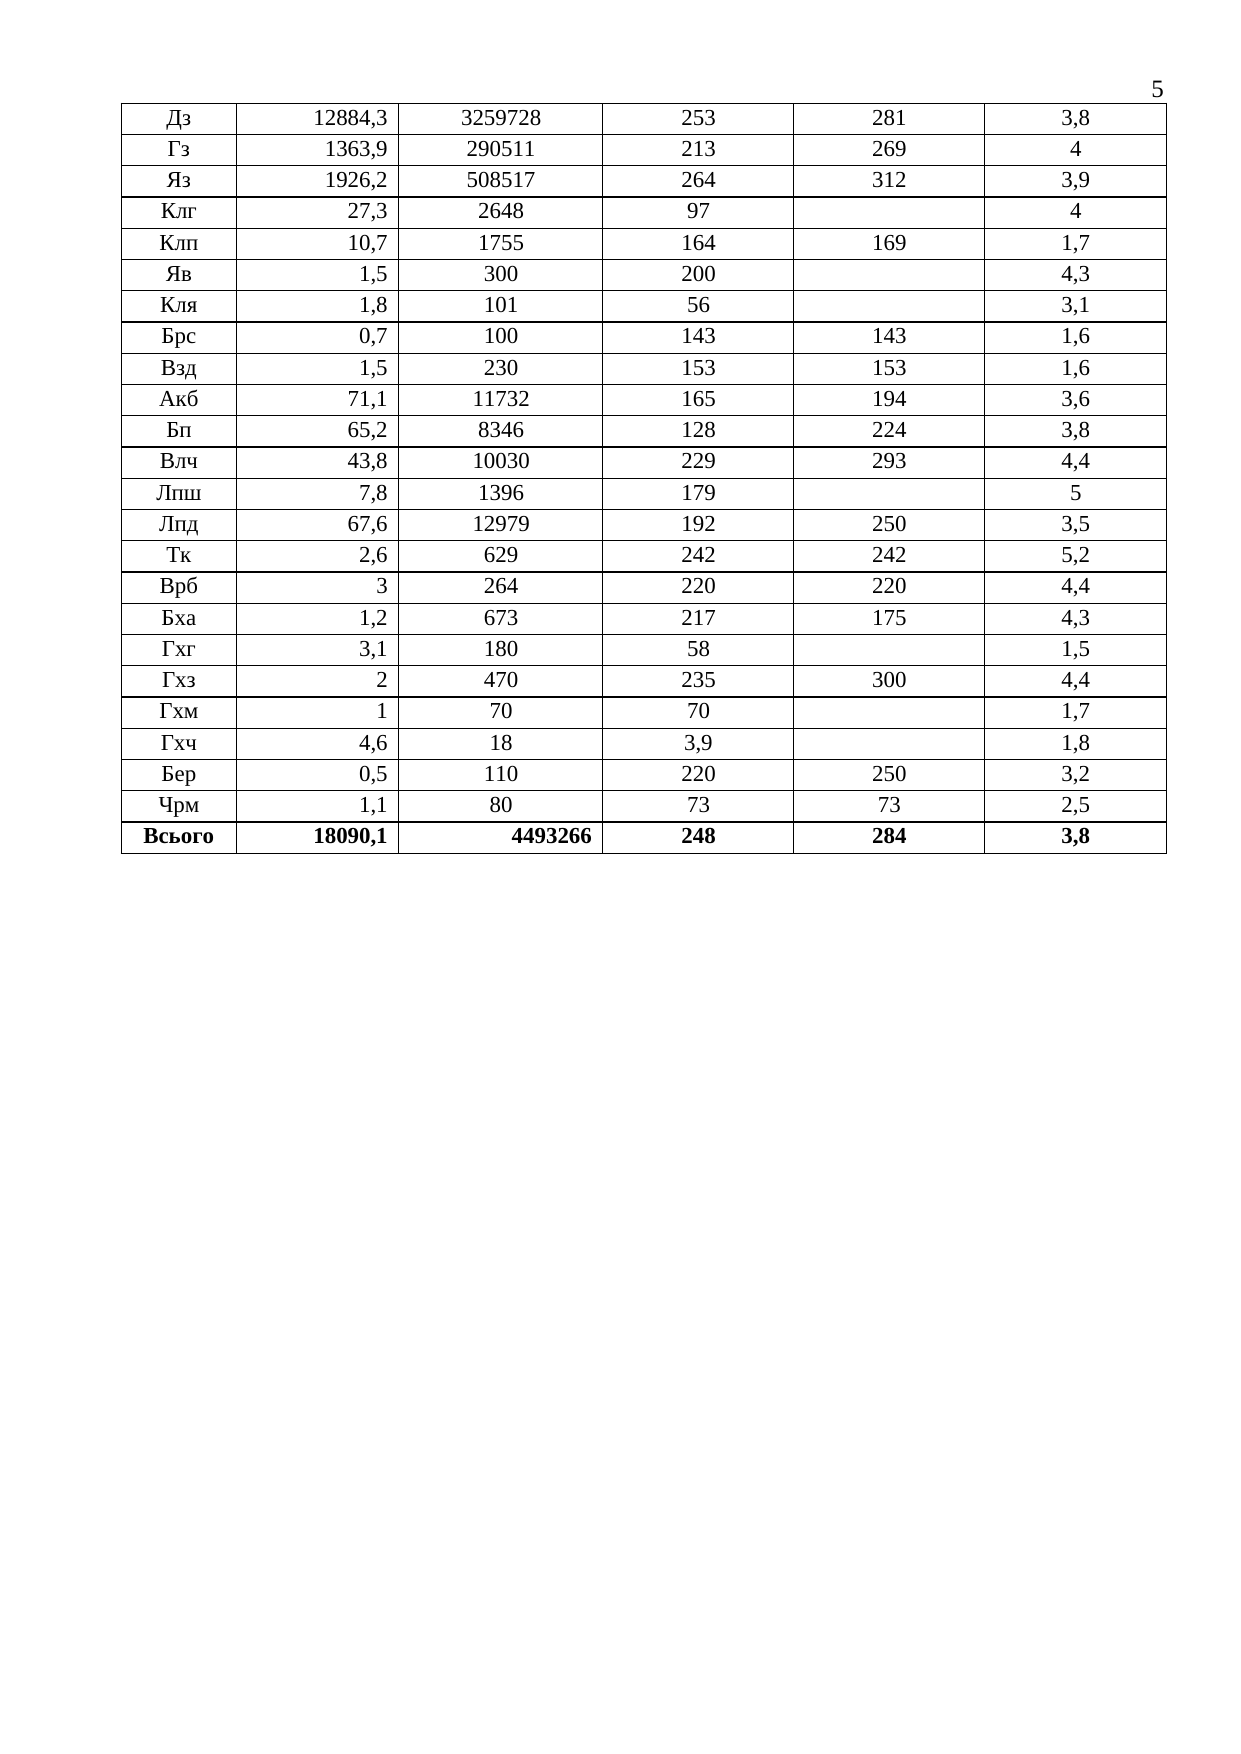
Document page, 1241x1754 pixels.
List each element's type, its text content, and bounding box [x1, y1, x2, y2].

table_cell [794, 729, 984, 759]
table_cell 4,4 [985, 448, 1166, 478]
table_cell Гхг [122, 635, 236, 665]
table_cell 1,2 [237, 604, 398, 634]
table_cell 3,8 [985, 104, 1166, 134]
table_cell 2 [237, 666, 398, 696]
table_cell 281 [794, 104, 984, 134]
table_cell [794, 479, 984, 509]
table_cell Брс [122, 323, 236, 353]
table_cell 18 [399, 729, 602, 759]
table_cell 264 [603, 166, 793, 196]
table_cell 1,1 [237, 791, 398, 821]
table_cell 508517 [399, 166, 602, 196]
table_cell 1926,2 [237, 166, 398, 196]
table_cell 4 [985, 135, 1166, 165]
table_cell 242 [603, 541, 793, 571]
table_cell 4 [985, 198, 1166, 228]
table_cell Клп [122, 229, 236, 259]
table_cell 169 [794, 229, 984, 259]
table_cell 43,8 [237, 448, 398, 478]
table_cell 67,6 [237, 510, 398, 540]
table_cell 3,2 [985, 760, 1166, 790]
table_cell Яв [122, 260, 236, 290]
table_cell 27,3 [237, 198, 398, 228]
table_cell 673 [399, 604, 602, 634]
table_cell 10030 [399, 448, 602, 478]
table_cell 1,5 [237, 354, 398, 384]
table_cell 1396 [399, 479, 602, 509]
table_cell 2,6 [237, 541, 398, 571]
table_cell [794, 698, 984, 728]
table_cell 58 [603, 635, 793, 665]
table_cell 8346 [399, 416, 602, 446]
table_cell 2,5 [985, 791, 1166, 821]
table_cell 629 [399, 541, 602, 571]
table_cell 73 [794, 791, 984, 821]
table_cell 70 [603, 698, 793, 728]
table_cell 192 [603, 510, 793, 540]
table_cell 269 [794, 135, 984, 165]
table_cell 4,3 [985, 260, 1166, 290]
table_cell 0,7 [237, 323, 398, 353]
table_cell 4,4 [985, 666, 1166, 696]
table_cell 229 [603, 448, 793, 478]
table_cell [794, 291, 984, 321]
table_cell 164 [603, 229, 793, 259]
table_cell Яз [122, 166, 236, 196]
table_cell Гхч [122, 729, 236, 759]
table_cell 1,8 [985, 729, 1166, 759]
table_cell Дз [122, 104, 236, 134]
table_cell 4,6 [237, 729, 398, 759]
table_cell 1,6 [985, 354, 1166, 384]
table_cell 0,5 [237, 760, 398, 790]
table_cell 235 [603, 666, 793, 696]
table_cell 220 [603, 760, 793, 790]
table_cell Бха [122, 604, 236, 634]
table_cell 153 [603, 354, 793, 384]
table_cell 1363,9 [237, 135, 398, 165]
table_cell 300 [794, 666, 984, 696]
table_cell 200 [603, 260, 793, 290]
table_cell 220 [794, 573, 984, 603]
table_cell 1,7 [985, 229, 1166, 259]
table_cell 65,2 [237, 416, 398, 446]
table_cell 4,4 [985, 573, 1166, 603]
table_cell 1,8 [237, 291, 398, 321]
table_cell 143 [794, 323, 984, 353]
table_cell Тк [122, 541, 236, 571]
table_cell Гхм [122, 698, 236, 728]
table_cell 250 [794, 760, 984, 790]
table_cell [794, 635, 984, 665]
table_cell Акб [122, 385, 236, 415]
table_cell Лпш [122, 479, 236, 509]
table_cell Бер [122, 760, 236, 790]
table_cell 4493266 [399, 823, 602, 853]
table_cell 71,1 [237, 385, 398, 415]
table_cell 100 [399, 323, 602, 353]
table_cell Взд [122, 354, 236, 384]
table_cell 213 [603, 135, 793, 165]
table_cell 101 [399, 291, 602, 321]
table_cell [794, 260, 984, 290]
table_cell 4,3 [985, 604, 1166, 634]
table_cell 253 [603, 104, 793, 134]
table_cell 230 [399, 354, 602, 384]
table_cell 12979 [399, 510, 602, 540]
table_cell 264 [399, 573, 602, 603]
table_cell 312 [794, 166, 984, 196]
table_cell 224 [794, 416, 984, 446]
table_cell 3259728 [399, 104, 602, 134]
table_cell 10,7 [237, 229, 398, 259]
table_cell 143 [603, 323, 793, 353]
table_cell 3,6 [985, 385, 1166, 415]
table_cell Чрм [122, 791, 236, 821]
table_cell 3,9 [985, 166, 1166, 196]
table_cell 179 [603, 479, 793, 509]
table_cell 175 [794, 604, 984, 634]
table_cell 217 [603, 604, 793, 634]
table_cell 70 [399, 698, 602, 728]
table_cell 293 [794, 448, 984, 478]
table_cell 3,5 [985, 510, 1166, 540]
table_cell 290511 [399, 135, 602, 165]
table_cell 3,8 [985, 823, 1166, 853]
table_cell 1,5 [237, 260, 398, 290]
table_cell Врб [122, 573, 236, 603]
table_cell 250 [794, 510, 984, 540]
table_cell 1,6 [985, 323, 1166, 353]
table_cell Гхз [122, 666, 236, 696]
table_cell 242 [794, 541, 984, 571]
table_cell 194 [794, 385, 984, 415]
table_cell 5,2 [985, 541, 1166, 571]
table_cell 12884,3 [237, 104, 398, 134]
table_cell 3 [237, 573, 398, 603]
table_cell 5 [985, 479, 1166, 509]
table_cell 220 [603, 573, 793, 603]
table_cell 3,8 [985, 416, 1166, 446]
table_cell 11732 [399, 385, 602, 415]
table_cell 1,7 [985, 698, 1166, 728]
table_cell 2648 [399, 198, 602, 228]
table_cell Кля [122, 291, 236, 321]
table_cell 1 [237, 698, 398, 728]
table_cell 180 [399, 635, 602, 665]
table_cell Клг [122, 198, 236, 228]
table_cell 3,1 [237, 635, 398, 665]
table_cell 3,1 [985, 291, 1166, 321]
table_cell 300 [399, 260, 602, 290]
table_cell 248 [603, 823, 793, 853]
table_cell 110 [399, 760, 602, 790]
table_cell 73 [603, 791, 793, 821]
table_cell Лпд [122, 510, 236, 540]
table_cell 470 [399, 666, 602, 696]
table_cell 18090,1 [237, 823, 398, 853]
table_cell 153 [794, 354, 984, 384]
table_cell 128 [603, 416, 793, 446]
table_cell 1,5 [985, 635, 1166, 665]
table_cell Влч [122, 448, 236, 478]
table_cell 165 [603, 385, 793, 415]
table_cell [794, 198, 984, 228]
table_cell 56 [603, 291, 793, 321]
table_cell 97 [603, 198, 793, 228]
table_cell 80 [399, 791, 602, 821]
table_cell Бп [122, 416, 236, 446]
table_cell 3,9 [603, 729, 793, 759]
table_cell 7,8 [237, 479, 398, 509]
table_cell 1755 [399, 229, 602, 259]
table_cell Гз [122, 135, 236, 165]
table_cell Всього [122, 823, 236, 853]
table_cell 284 [794, 823, 984, 853]
